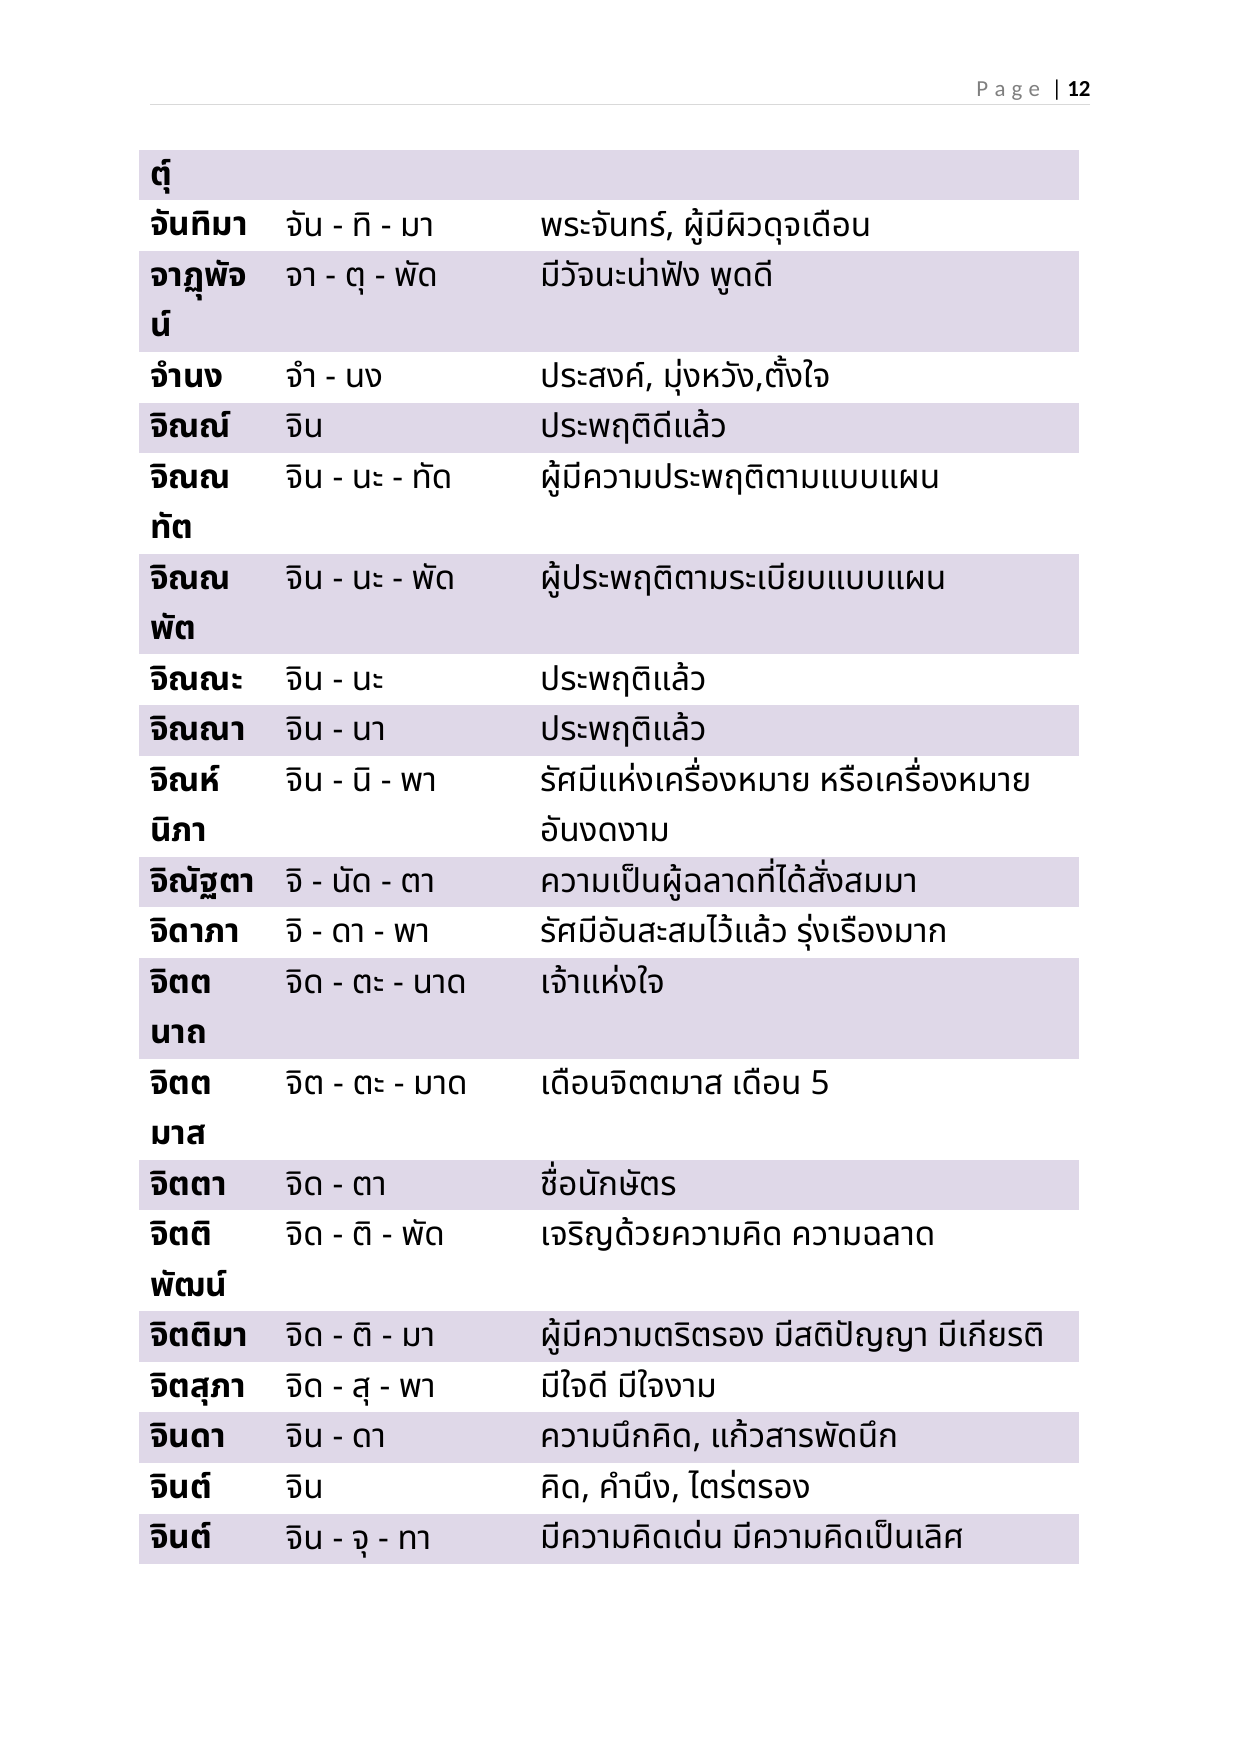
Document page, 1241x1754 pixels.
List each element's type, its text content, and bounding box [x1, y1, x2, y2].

table_cell จิน - ดา [274, 1412, 529, 1463]
table_cell จิด - ตะ - นาด [274, 958, 529, 1059]
table_cell จิ - นัด - ตา [274, 857, 529, 907]
table_cell มีวัจนะน่าฟัง พูดดี [529, 251, 1079, 352]
table_cell เจริญด้วยความคิด ความฉลาด [529, 1210, 1079, 1311]
table_cell จันทิมันตุ์ [139, 150, 274, 200]
table_cell จิด - สุ - พา [274, 1362, 529, 1412]
table_cell จิตตา [139, 1160, 274, 1210]
table_cell จิณณ์ [139, 403, 274, 453]
table_cell จิตตมาส [139, 1059, 274, 1159]
table_cell จินต์จุฑา [139, 1514, 274, 1564]
table_cell ความนึกคิด, แก้วสารพัดนึก [529, 1412, 1079, 1463]
table_cell จิณณะ [139, 655, 274, 705]
table_cell จิณห์นิภา [139, 756, 274, 857]
table_cell จินดา [139, 1412, 274, 1463]
table_cell เจ้าแห่งใจ [529, 958, 1079, 1059]
table_cell จิณณทัต [139, 453, 274, 554]
table_cell จิณณา [139, 705, 274, 756]
table_cell จิน - นะ - พัด [274, 554, 529, 654]
table_cell เดือนจิตตมาส เดือน 5 [529, 1059, 1079, 1159]
table_cell จัน - ทิ - มัน [274, 150, 529, 200]
table_cell ผู้ประพฤติตามระเบียบแบบแผน [529, 554, 1079, 654]
table_cell จันทิมา [139, 200, 274, 251]
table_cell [529, 1514, 1079, 1564]
table_cell คิด, คำนึง, ไตร่ตรอง [529, 1463, 1079, 1513]
table_cell จิน - จุ - ทา [274, 1514, 529, 1564]
table_cell ประสงค์, มุ่งหวัง,ตั้งใจ [529, 352, 1079, 402]
table_cell ประพฤติดีแล้ว [529, 403, 1079, 453]
table_cell จิตสุภา [139, 1362, 274, 1412]
table_cell ประพฤติแล้ว [529, 655, 1079, 705]
table_cell จิตติมา [139, 1311, 274, 1362]
table_cell จิดาภา [139, 907, 274, 958]
table_cell จิน [274, 1463, 529, 1513]
table_cell จิตตนาถ [139, 958, 274, 1059]
table_cell จิตติพัฒน์ [139, 1210, 274, 1311]
table_cell จำนง [139, 352, 274, 402]
table_cell พระจันทร์ เดือน [529, 150, 1079, 200]
table_cell จิด - ตา [274, 1160, 529, 1210]
table_cell ชื่อนักษัตร [529, 1160, 1079, 1210]
table_cell ความเป็นผู้ฉลาดที่ได้สั่งสมมา [529, 857, 1079, 907]
table_cell ผู้มีความตริตรอง มีสติปัญญา มีเกียรติ [529, 1311, 1079, 1362]
table_cell จัน - ทิ - มา [274, 200, 529, 251]
table_cell รัศมีแห่งเครื่องหมาย หรือเครื่องหมายอันงดงาม [529, 756, 1079, 857]
table_cell จำ - นง [274, 352, 529, 402]
table_cell จิน - นา [274, 705, 529, 756]
table_cell จิน [274, 403, 529, 453]
table_cell จิณณพัต [139, 554, 274, 654]
table_cell พระจันทร์, ผู้มีผิวดุจเดือน [529, 200, 1079, 251]
table_cell จิต - ตะ - มาด [274, 1059, 529, 1159]
table_cell ประพฤติแล้ว [529, 705, 1079, 756]
table_cell จิน - นิ - พา [274, 756, 529, 857]
table_cell จิน - นะ [274, 655, 529, 705]
table_cell ผู้มีความประพฤติตามแบบแผน [529, 453, 1079, 554]
table_cell จิ - ดา - พา [274, 907, 529, 958]
table_cell จิณัฐตา [139, 857, 274, 907]
table_cell จา - ตุ - พัด [274, 251, 529, 352]
table_cell จิน - นะ - ทัด [274, 453, 529, 554]
table_cell จิด - ติ - พัด [274, 1210, 529, 1311]
table_cell จิด - ติ - มา [274, 1311, 529, 1362]
table_cell มีใจดี มีใจงาม [529, 1362, 1079, 1412]
table_cell จาฏุพัจน์ [139, 251, 274, 352]
table_cell จินต์ [139, 1463, 274, 1513]
table_cell รัศมีอันสะสมไว้แล้ว รุ่งเรืองมาก [529, 907, 1079, 958]
